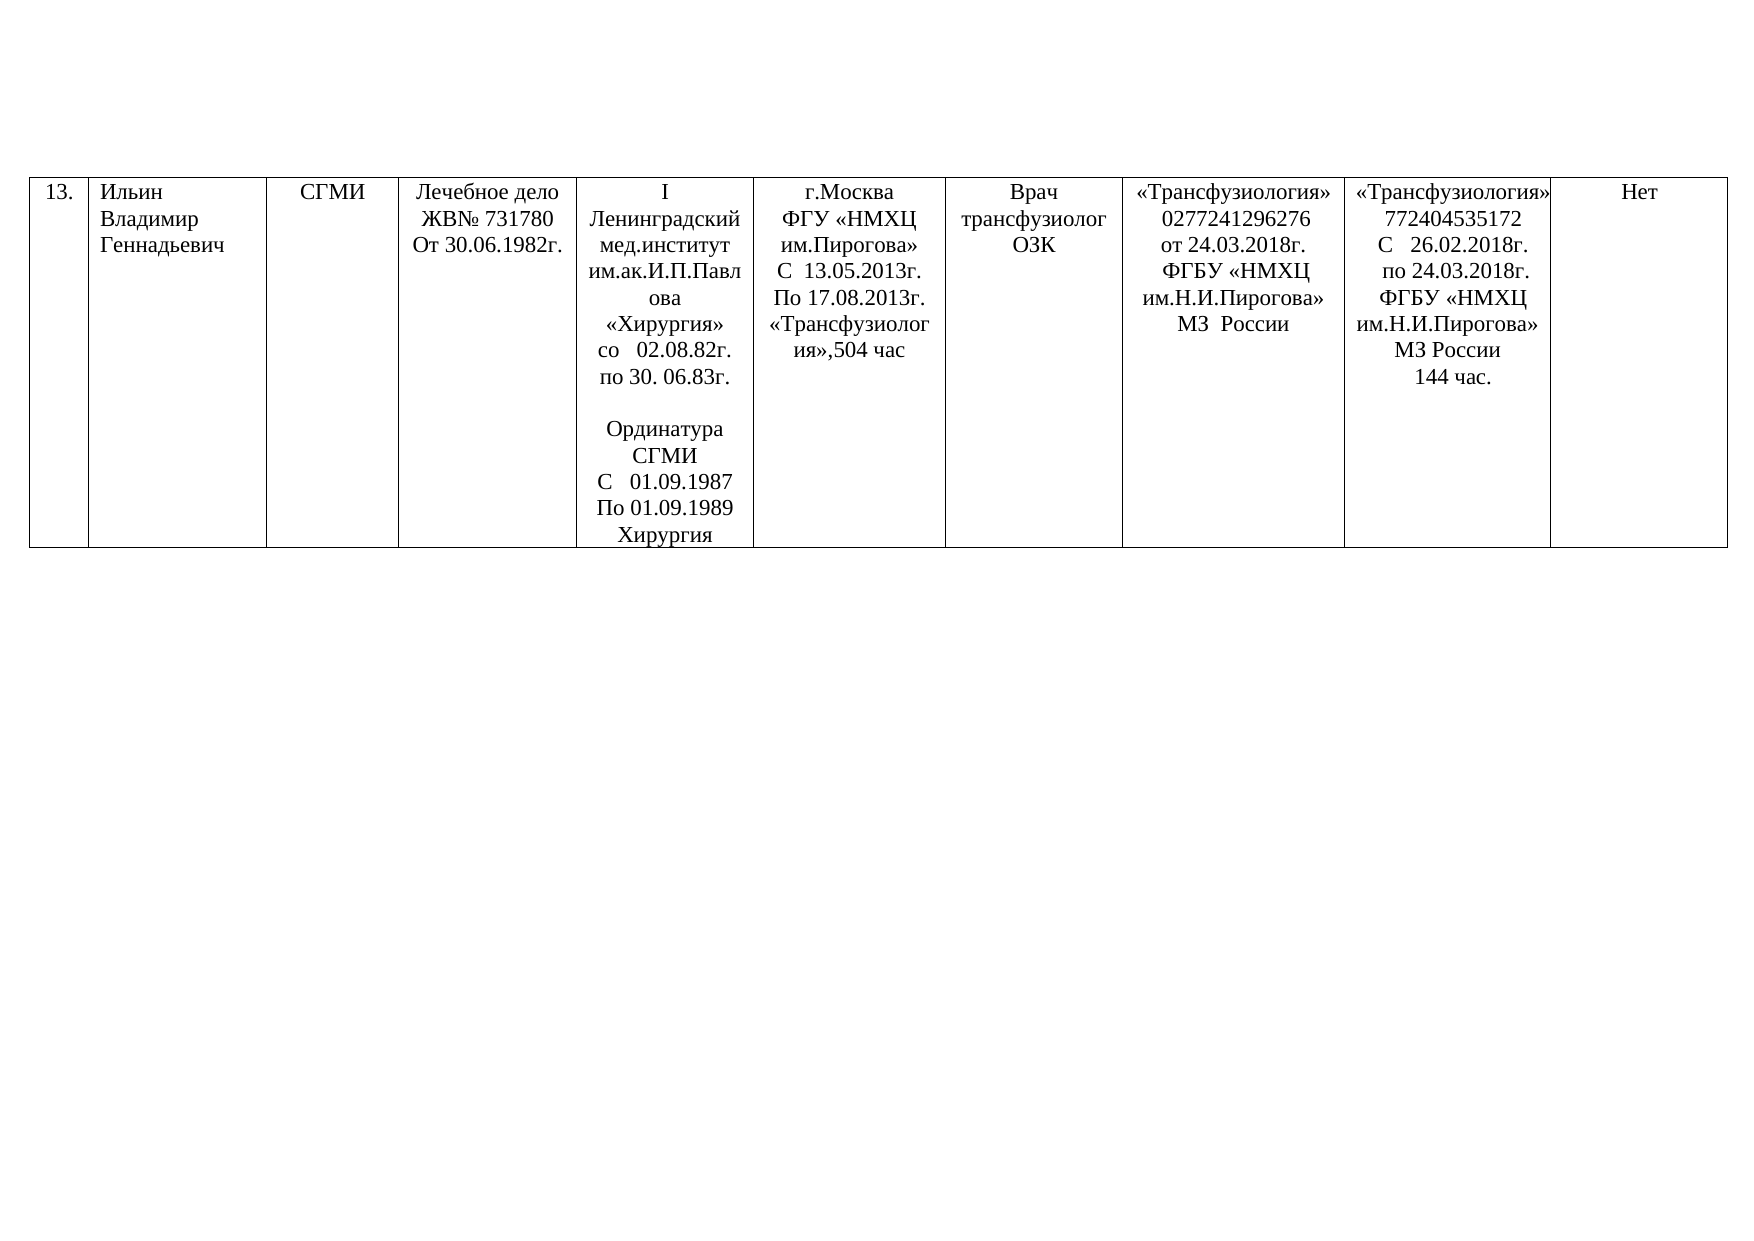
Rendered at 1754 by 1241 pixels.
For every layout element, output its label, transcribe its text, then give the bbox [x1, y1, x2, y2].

table_cell 13. [30, 178, 88, 547]
table_cell Врач трансфузиолог ОЗК [946, 178, 1122, 547]
table_cell «Трансфузиология» 772404535172 С 26.02.2018г. по 24.03.2018г. ФГБУ «НМХЦ им.Н.И.Пирогова» МЗ России 144 час. [1345, 178, 1550, 547]
table_cell Нет [1551, 178, 1727, 547]
table_cell г.Москва ФГУ «НМХЦ им.Пирогова» С 13.05.2013г. По 17.08.2013г. «Трансфузиология»,504 час [754, 178, 945, 547]
table_cell I Ленинградский мед.институт им.ак.И.П.Павлова «Хирургия» со 02.08.82г. по 30. 06.83г. Ординатура СГМИ С 01.09.1987 По 01.09.1989 Хирургия [577, 178, 753, 547]
table_cell Ильин Владимир Геннадьевич [89, 178, 266, 547]
table_cell СГМИ [267, 178, 398, 547]
table_cell Лечебное дело ЖВ№ 731780 От 30.06.1982г. [399, 178, 576, 547]
table_cell «Трансфузиология» 0277241296276 от 24.03.2018г. ФГБУ «НМХЦ им.Н.И.Пирогова» МЗ России [1123, 178, 1344, 547]
